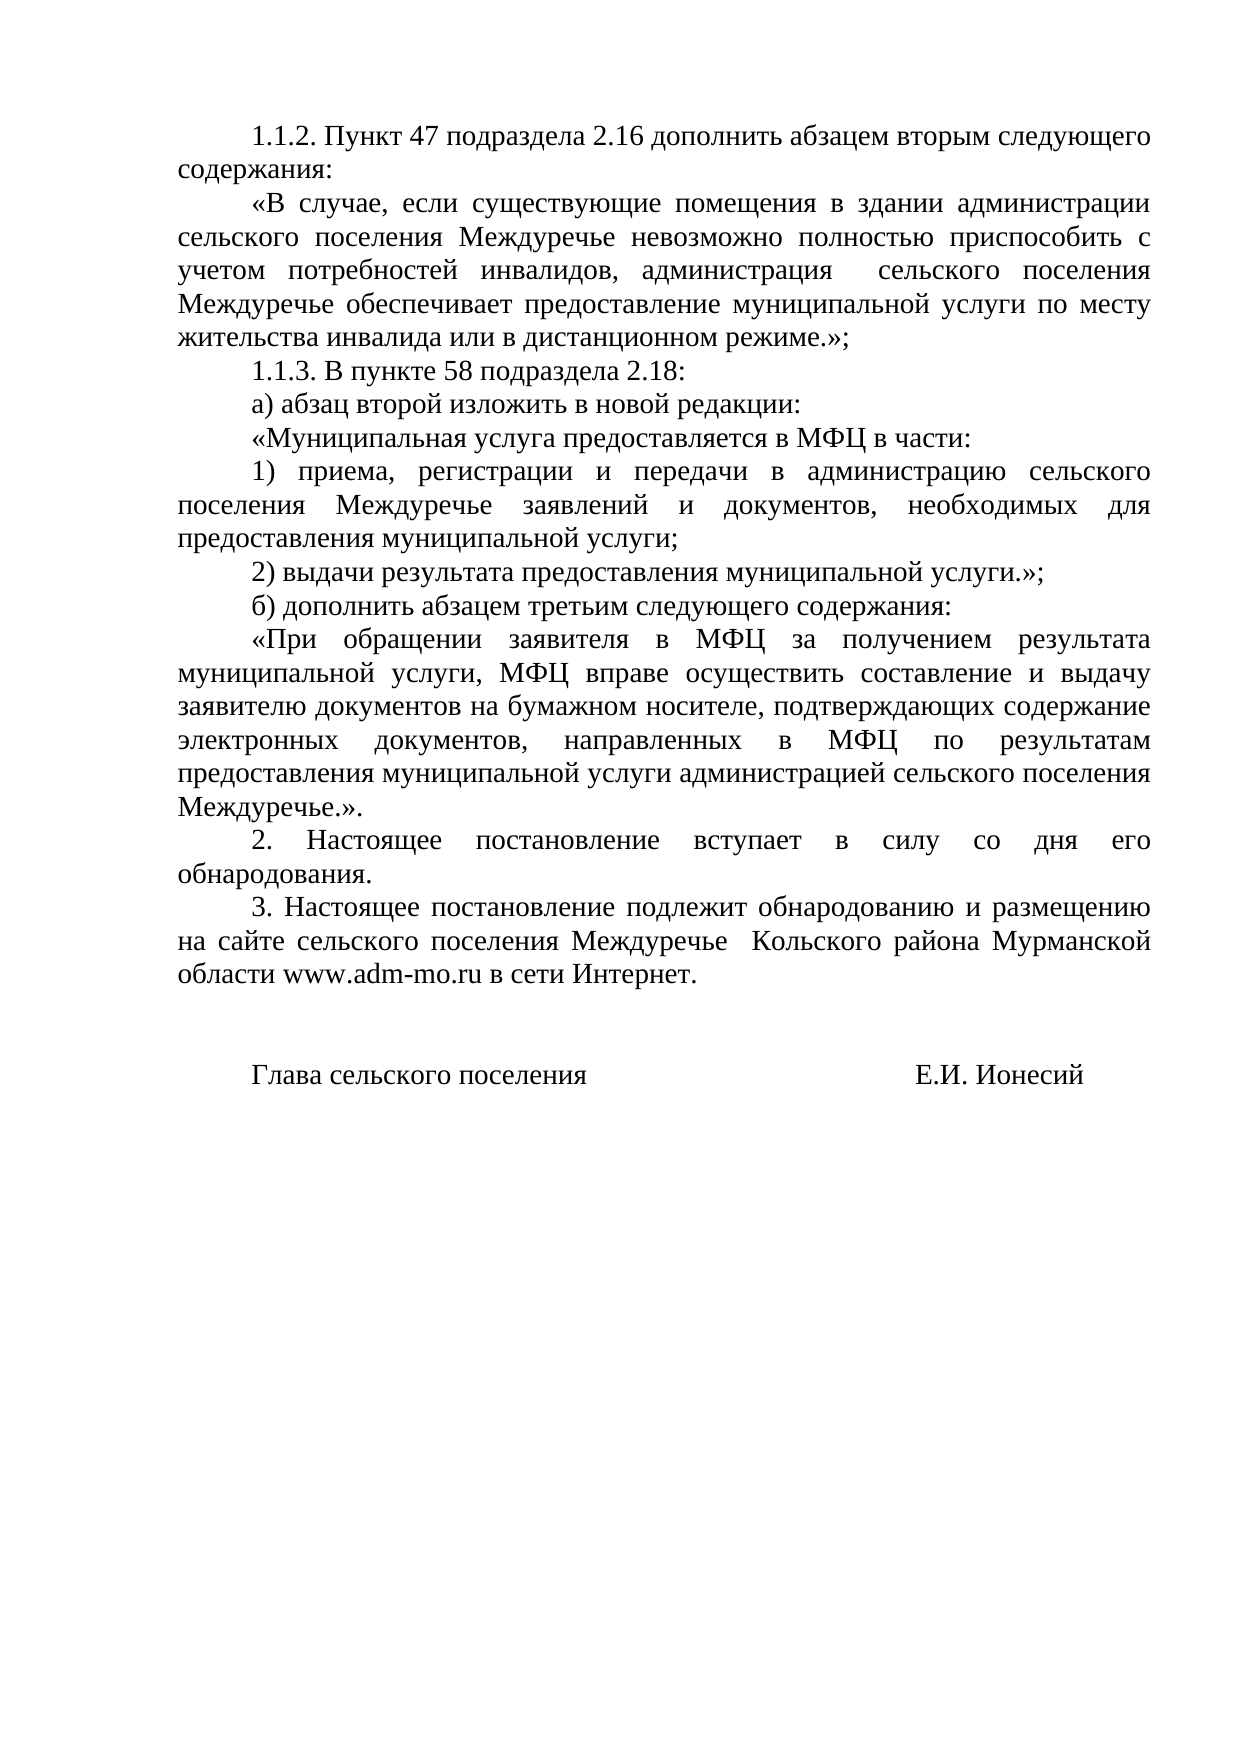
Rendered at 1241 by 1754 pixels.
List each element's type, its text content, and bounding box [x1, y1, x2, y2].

text а) абзац второй изложить в новой редакции: [177, 386, 1152, 420]
text б) дополнить абзацем третьим следующего содержания: [177, 588, 1152, 621]
text 2) выдачи результата предоставления муниципальной услуги.»; [177, 554, 1152, 588]
text 2. Настоящее постановление вступает в силу со дня его обнародования. [177, 822, 1152, 889]
text «Муниципальная услуга предоставляется в МФЦ в части: [177, 420, 1152, 453]
text 1.1.3. В пункте 58 подраздела 2.18: [177, 353, 1152, 386]
text «При обращении заявителя в МФЦ за получением результата муниципальной услуги, МФЦ вправе осуществить составление и выдачу заявителю документов на бумажном носителе, подтверждающих содержание электронных документов, направленных в МФЦ по результатам предоставления муниципальной услуги администрацией сельского поселения Междуречье.». [177, 621, 1152, 822]
text 1.1.2. Пункт 47 подраздела 2.16 дополнить абзацем вторым следующего содержания: [177, 118, 1152, 185]
text 3. Настоящее постановление подлежит обнародованию и размещению на сайте сельского поселения Междуречье Кольского района Мурманской области www.adm-mo.ru в сети Интернет. [177, 889, 1152, 990]
text «В случае, если существующие помещения в здании администрации сельского поселения Междуречье невозможно полностью приспособить с учетом потребностей инвалидов, администрация сельского поселения Междуречье обеспечивает предоставление муниципальной услуги по месту жительства инвалида или в дистанционном режиме.»; [177, 185, 1152, 353]
text 1) приема, регистрации и передачи в администрацию сельского поселения Междуречье заявлений и документов, необходимых для предоставления муниципальной услуги; [177, 453, 1152, 554]
text Глава сельского поселения Е.И. Ионесий [177, 1057, 1152, 1091]
